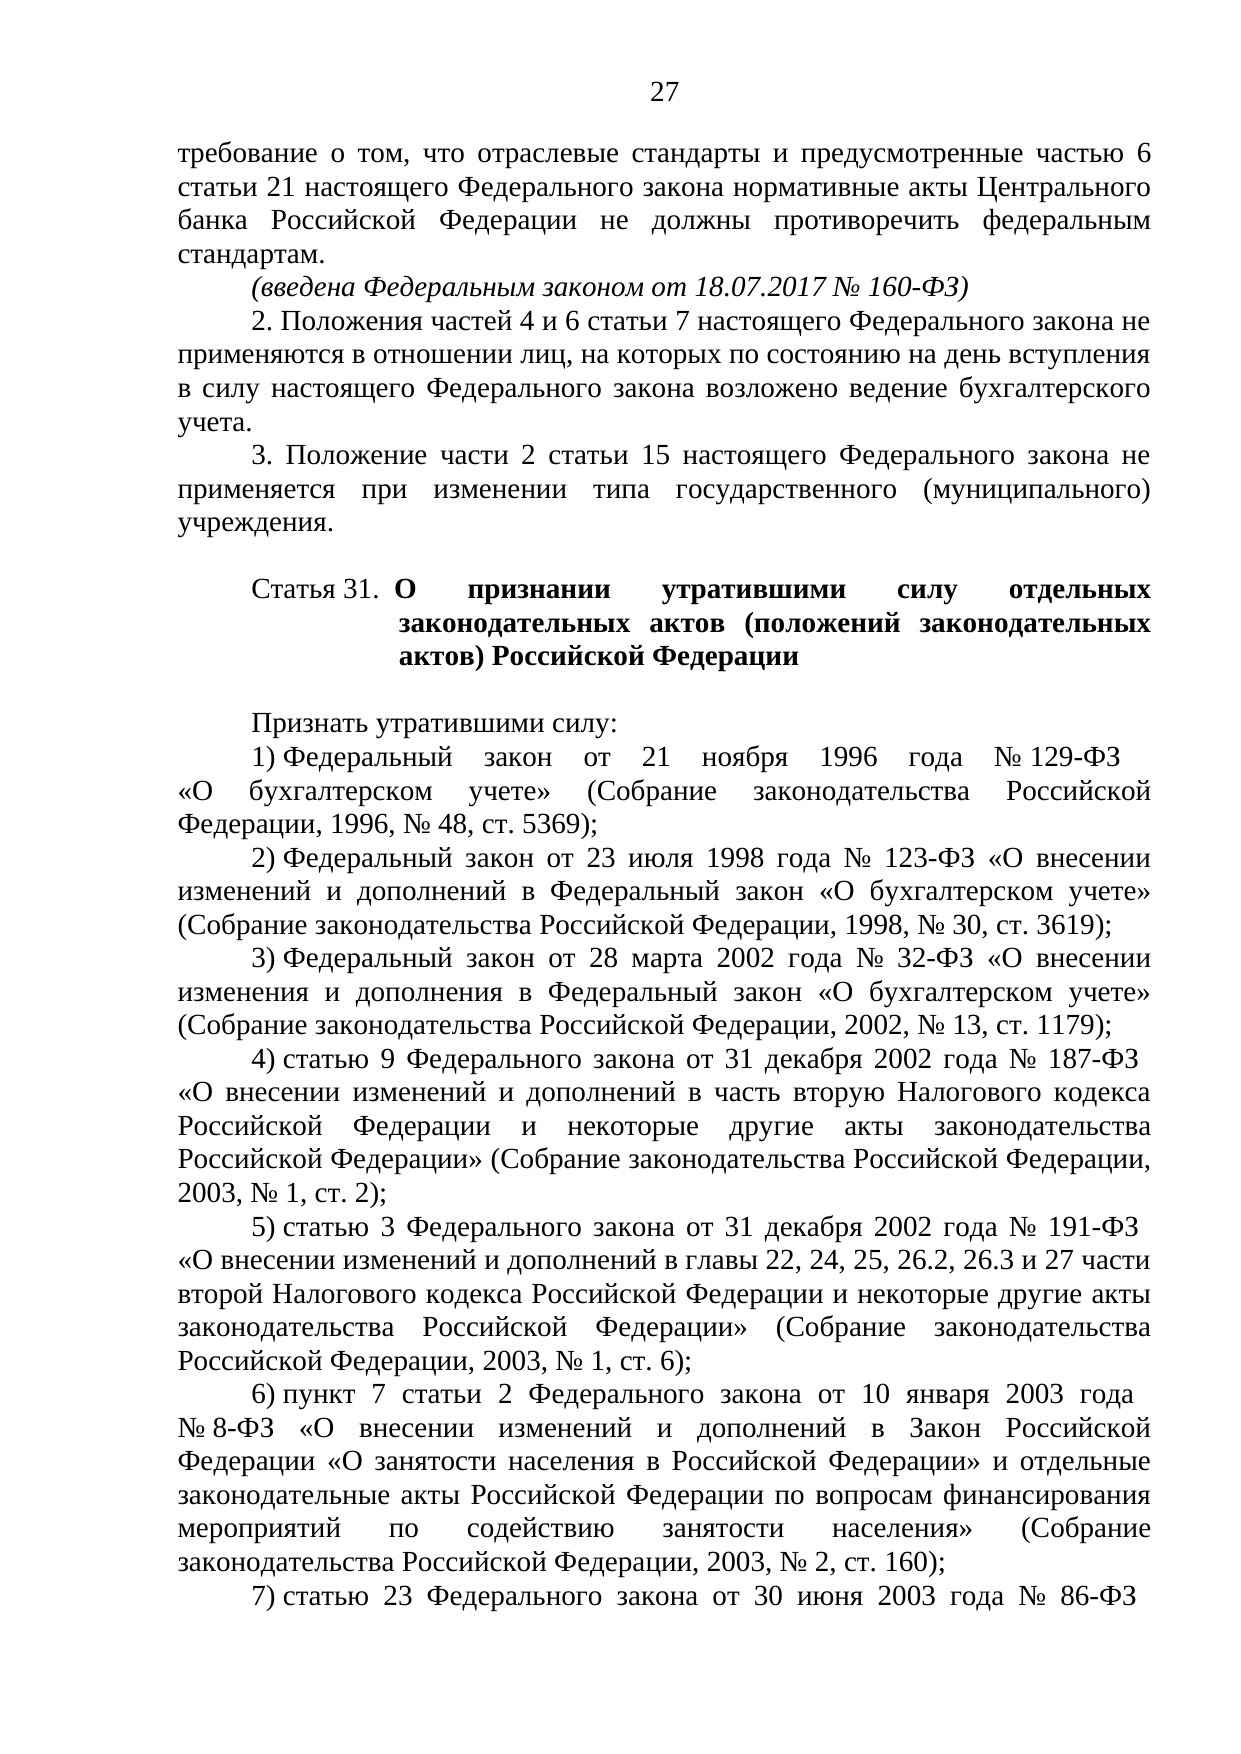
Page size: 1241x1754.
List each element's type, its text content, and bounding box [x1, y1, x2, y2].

text 3. Положение части 2 статьи 15 настоящего Федерального закона не применяется при изменении типа государственного (муниципального) учреждения. [177, 437, 1152, 538]
text (введена Федеральным законом от 18.07.2017 № 160-ФЗ) [177, 269, 1152, 303]
text 2) Федеральный закон от 23 июля 1998 года № 123-ФЗ «О внесении изменений и дополнений в Федеральный закон «О бухгалтерском учете» (Собрание законодательства Российской Федерации, 1998, № 30, ст. 3619); [177, 840, 1152, 940]
text 5) статью 3 Федерального закона от 31 декабря 2002 года № 191-ФЗ «О внесении изменений и дополнений в главы 22, 24, 25, 26.2, 26.3 и 27 части второй Налогового кодекса Российской Федерации и некоторые другие акты законодательства Российской Федерации» (Собрание законодательства Российской Федерации, 2003, № 1, ст. 6); [177, 1209, 1152, 1376]
text 1) Федеральный закон от 21 ноября 1996 года № 129-ФЗ «О бухгалтерском учете» (Собрание законодательства Российской Федерации, 1996, № 48, ст. 5369); [177, 739, 1152, 840]
text 4) статью 9 Федерального закона от 31 декабря 2002 года № 187-ФЗ «О внесении изменений и дополнений в часть вторую Налогового кодекса Российской Федерации и некоторые другие акты законодательства Российской Федерации» (Собрание законодательства Российской Федерации, 2003, № 1, ст. 2); [177, 1041, 1152, 1209]
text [177, 135, 1152, 269]
text 3) Федеральный закон от 28 марта 2002 года № 32-ФЗ «О внесении изменения и дополнения в Федеральный закон «О бухгалтерском учете» (Собрание законодательства Российской Федерации, 2002, № 13, ст. 1179); [177, 940, 1152, 1041]
text 6) пункт 7 статьи 2 Федерального закона от 10 января 2003 года № 8-ФЗ «О внесении изменений и дополнений в Закон Российской Федерации «О занятости населения в Российской Федерации» и отдельные законодательные акты Российской Федерации по вопросам финансирования мероприятий по содействию занятости населения» (Собрание законодательства Российской Федерации, 2003, № 2, ст. 160); [177, 1376, 1152, 1578]
text Статья 31. О признании утратившими силу отдельных законодательных актов (положений законодательных актов) Российской Федерации [251, 571, 1152, 672]
text Признать утратившими силу: [177, 706, 1152, 739]
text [177, 1578, 1152, 1611]
text 2. Положения частей 4 и 6 статьи 7 настоящего Федерального закона не применяются в отношении лиц, на которых по состоянию на день вступления в силу настоящего Федерального закона возложено ведение бухгалтерского учета. [177, 303, 1152, 437]
